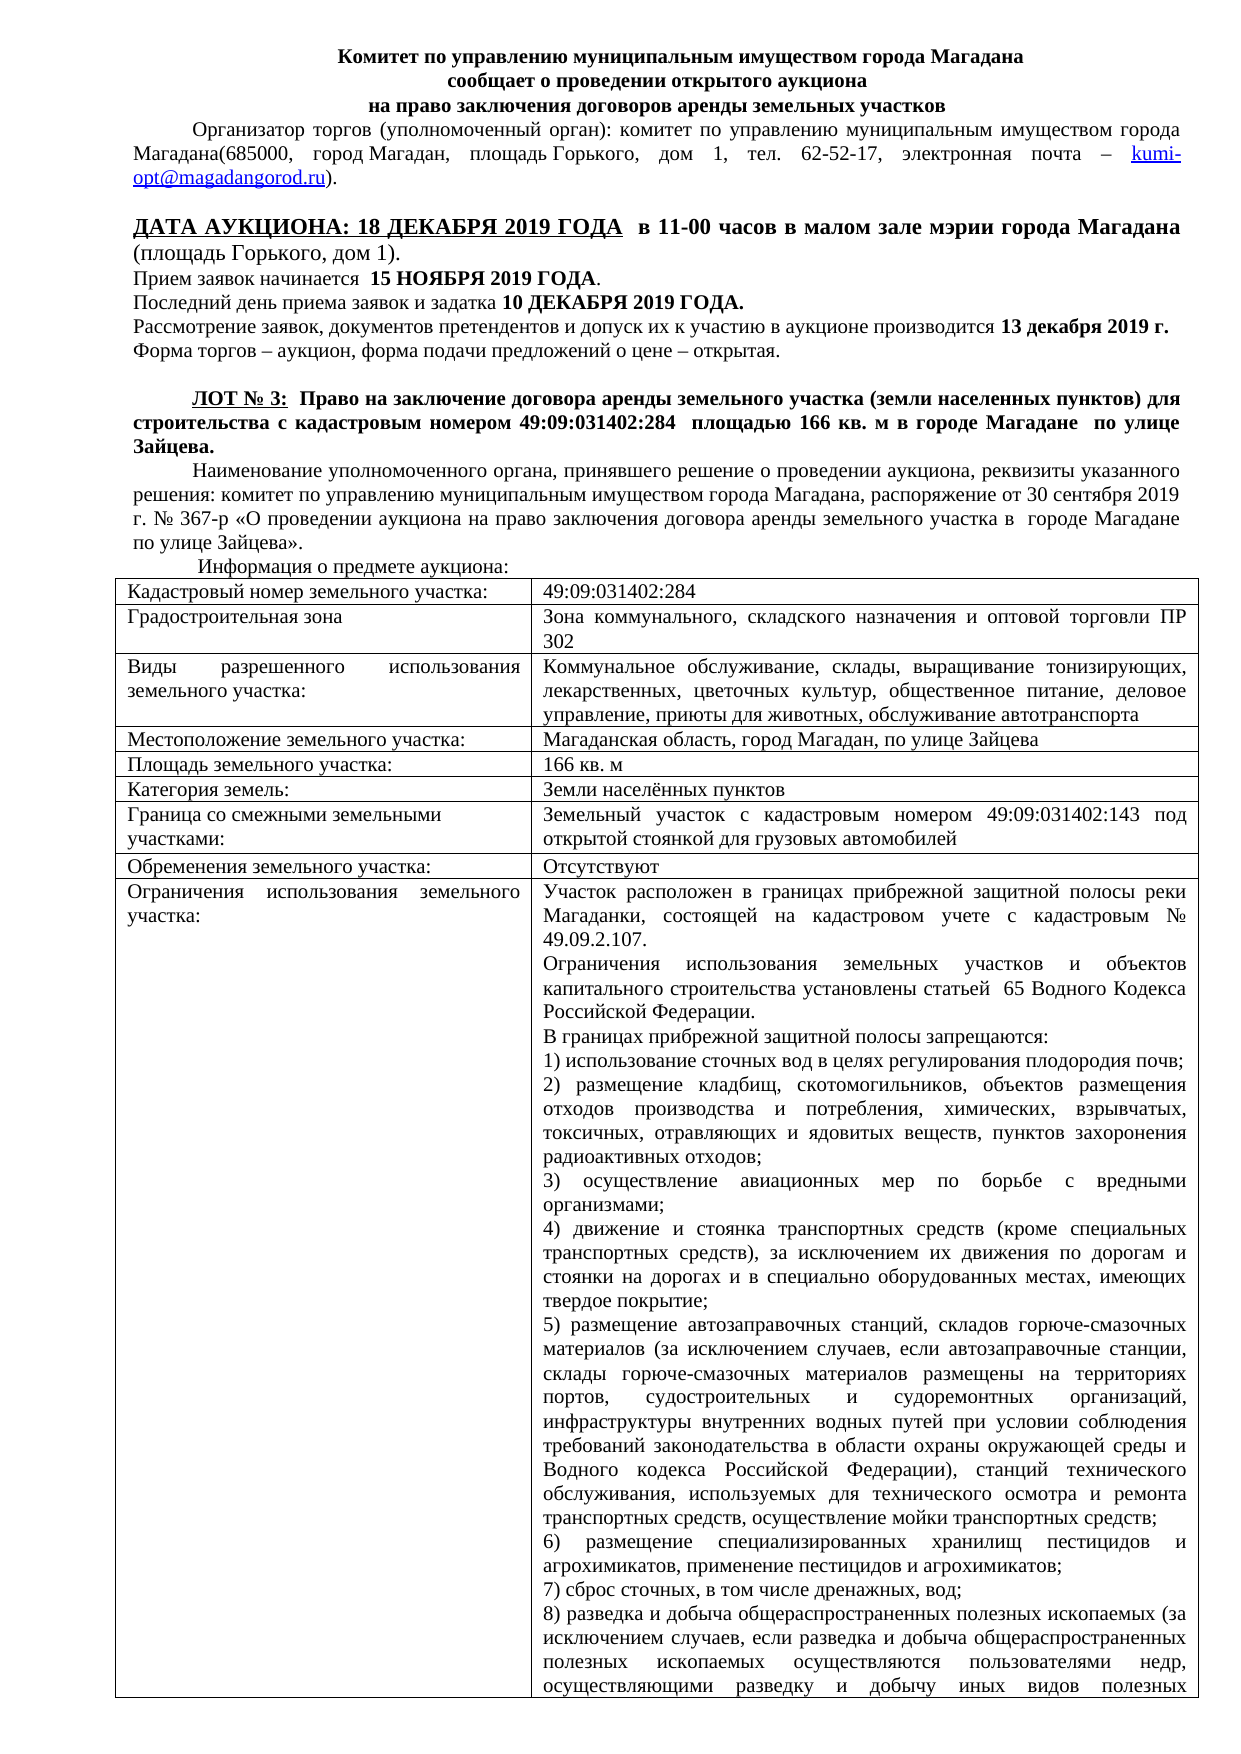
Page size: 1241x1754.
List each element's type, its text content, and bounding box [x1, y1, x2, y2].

table_cell Магаданская область, город Магадан, по улице Зайцева [532, 727, 1198, 751]
text ДАТА АУКЦИОНА: 18 ДЕКАБРЯ 2019 ГОДА в 11-00 часов в малом зале мэрии города Магадана (площадь Горького, дом 1). [133, 213, 1181, 266]
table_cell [532, 879, 1198, 1697]
text Организатор торгов (уполномоченный орган): комитет по управлению муниципальным имуществом города Магадана(685000, город Магадан, площадь Горького, дом 1, тел. 62-52-17, электронная почта – kumi-opt@magadangorod.ru). [133, 117, 1181, 189]
table_cell Местоположение земельного участка: [116, 727, 531, 751]
table_cell Отсутствуют [532, 854, 1198, 878]
table_cell Обременения земельного участка: [116, 854, 531, 878]
table_cell Категория земель: [116, 777, 531, 801]
text сообщает о проведении открытого аукциона [133, 68, 1181, 92]
table_cell 166 кв. м [532, 752, 1198, 776]
table_cell Граница со смежными земельными участками: [116, 802, 531, 853]
table_cell Земельный участок с кадастровым номером 49:09:031402:143 под открытой стоянкой для грузовых автомобилей [532, 802, 1198, 853]
table_cell Зона коммунального, складского назначения и оптовой торговли ПР 302 [532, 605, 1198, 653]
text Комитет по управлению муниципальным имуществом города Магадана [133, 44, 1181, 68]
text Рассмотрение заявок, документов претендентов и допуск их к участию в аукционе производится 13 декабря 2019 г. [133, 314, 1181, 338]
table_cell Градостроительная зона [116, 605, 531, 653]
table_cell Коммунальное обслуживание, склады, выращивание тонизирующих, лекарственных, цветочных культур, общественное питание, деловое управление, приюты для животных, обслуживание автотранспорта [532, 654, 1198, 726]
text на право заключения договоров аренды земельных участков [133, 92, 1181, 117]
text ЛОТ № 3: Право на заключение договора аренды земельного участка (земли населенных пунктов) для строительства с кадастровым номером 49:09:031402:284 площадью 166 кв. м в городе Магадане по улице Зайцева. [133, 386, 1181, 458]
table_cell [116, 879, 531, 1697]
table_cell Виды разрешенного использования земельного участка: [116, 654, 531, 726]
table_cell Земли населённых пунктов [532, 777, 1198, 801]
table_header Кадастровый номер земельного участка: [116, 579, 531, 603]
text Форма торгов – аукцион, форма подачи предложений о цене – открытая. [133, 338, 1181, 362]
text Наименование уполномоченного органа, принявшего решение о проведении аукциона, реквизиты указанного решения: комитет по управлению муниципальным имуществом города Магадана, распоряжение от 30 сентября 2019 г. № 367-р «О проведении аукциона на право заключения договора аренды земельного участка в городе Магадане по улице Зайцева». [133, 458, 1181, 554]
text Последний день приема заявок и задатка 10 ДЕКАБРЯ 2019 ГОДА. [133, 289, 1181, 314]
table_header 49:09:031402:284 [532, 579, 1198, 603]
text Прием заявок начинается 15 НОЯБРЯ 2019 ГОДА. [133, 266, 1181, 289]
text Информация о предмете аукциона: [133, 554, 1181, 578]
table_cell Площадь земельного участка: [116, 752, 531, 776]
